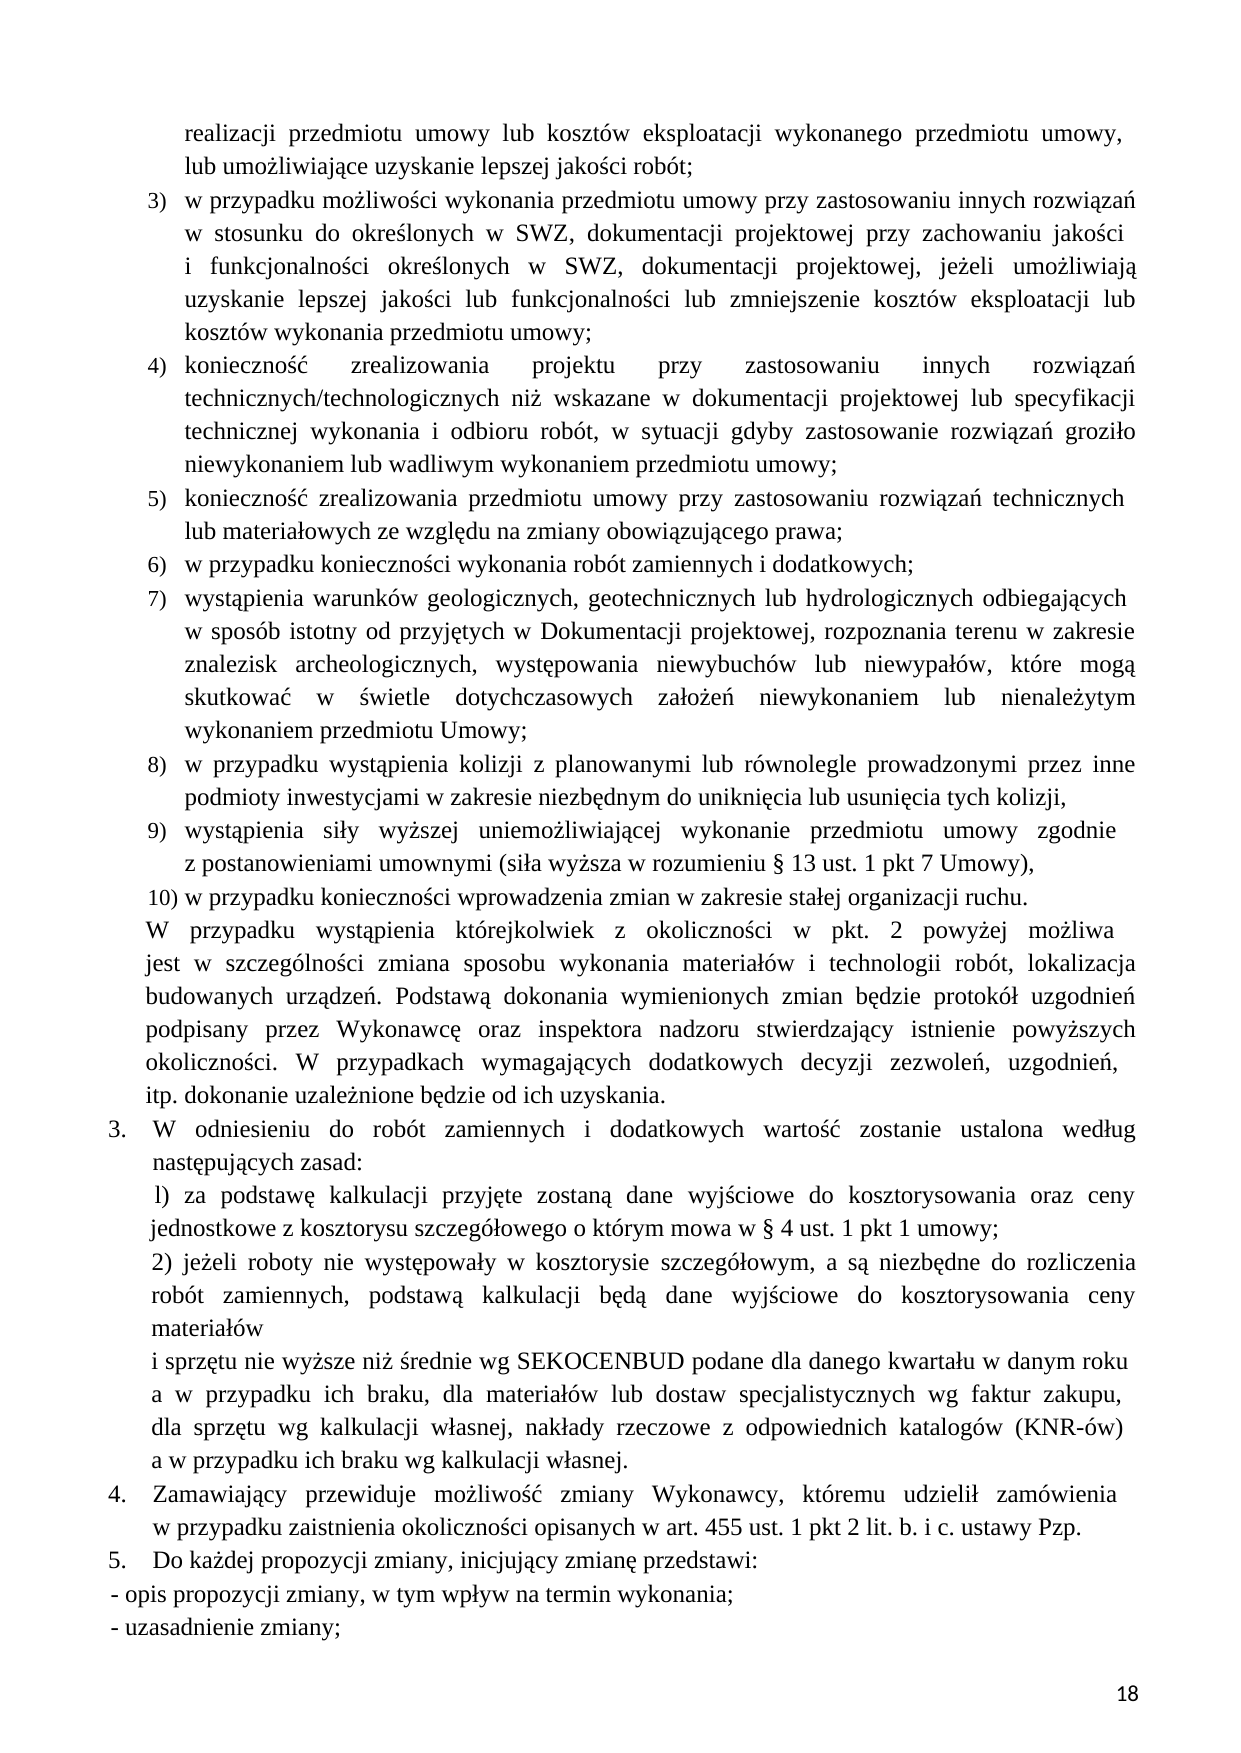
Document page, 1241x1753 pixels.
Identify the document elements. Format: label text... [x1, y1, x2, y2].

text 2) jeżeli roboty nie występowały w kosztorysie szczegółowym, a są niezbędne do rozliczenia robót zamiennych, podstawą kalkulacji będą dane wyjściowe do kosztorysowania ceny materiałów i sprzętu nie wyższe niż średnie wg SEKOCENBUD podane dla danego kwartału w danym roku a w przypadku ich braku, dla materiałów lub dostaw specjalistycznych wg faktur zakupu, dla sprzętu wg kalkulacji własnej, nakłady rzeczowe z odpowiednich katalogów (KNR-ów) a w przypadku ich braku wg kalkulacji własnej. [151, 1247, 1136, 1474]
list wystąpienia warunków geologicznych, geotechnicznych lub hydrologicznych odbiegających w sposób istotny od przyjętych w Dokumentacji projektowej, rozpoznania terenu w zakresie znalezisk archeologicznych, występowania niewybuchów lub niewypałów, które mogą skutkować w świetle dotychczasowych założeń niewykonaniem lub nienależytym wykonaniem przedmiotu Umowy; [147, 583, 1136, 744]
text W przypadku wystąpienia którejkolwiek z okoliczności w pkt. 2 powyżej możliwa jest w szczególności zmiana sposobu wykonania materiałów i technologii robót, lokalizacja budowanych urządzeń. Podstawą dokonania wymienionych zmian będzie protokół uzgodnień podpisany przez Wykonawcę oraz inspektora nadzoru stwierdzający istnienie powyższych okoliczności. W przypadkach wymagających dodatkowych decyzji zezwoleń, uzgodnień, itp. dokonanie uzależnione będzie od ich uzyskania. [145, 915, 1136, 1109]
text - uzasadnienie zmiany; [110, 1612, 819, 1641]
list w przypadku możliwości wykonania przedmiotu umowy przy zastosowaniu innych rozwiązań w stosunku do określonych w SWZ, dokumentacji projektowej przy zachowaniu jakości i funkcjonalności określonych w SWZ, dokumentacji projektowej, jeżeli umożliwiają uzyskanie lepszej jakości lub funkcjonalności lub zmniejszenie kosztów eksploatacji lub kosztów wykonania przedmiotu umowy; [147, 185, 1136, 346]
list w przypadku konieczności wprowadzenia zmian w zakresie stałej organizacji ruchu. [147, 882, 1136, 911]
list wystąpienia siły wyższej uniemożliwiającej wykonanie przedmiotu umowy zgodnie z postanowieniami umownymi (siła wyższa w rozumieniu § 13 ust. 1 pkt 7 Umowy), [147, 815, 1136, 877]
list konieczność zrealizowania projektu przy zastosowaniu innych rozwiązań technicznych/technologicznych niż wskazane w dokumentacji projektowej lub specyfikacji technicznej wykonania i odbioru robót, w sytuacji gdyby zastosowanie rozwiązań groziło niewykonaniem lub wadliwym wykonaniem przedmiotu umowy; [147, 350, 1136, 478]
list Zamawiający przewiduje możliwość zmiany Wykonawcy, któremu udzielił zamówienia w przypadku zaistnienia okoliczności opisanych w art. 455 ust. 1 pkt 2 lit. b. i c. ustawy Pzp. [108, 1479, 1136, 1541]
text - opis propozycji zmiany, w tym wpływ na termin wykonania; [110, 1579, 819, 1608]
list konieczność zrealizowania przedmiotu umowy przy zastosowaniu rozwiązań technicznych lub materiałowych ze względu na zmiany obowiązującego prawa; [147, 483, 1136, 545]
list w przypadku konieczności wykonania robót zamiennych i dodatkowych; [147, 549, 1136, 578]
list Do każdej propozycji zmiany, inicjujący zmianę przedstawi: [108, 1545, 1136, 1574]
list W odniesieniu do robót zamiennych i dodatkowych wartość zostanie ustalona według następujących zasad: [108, 1114, 1136, 1176]
text l) za podstawę kalkulacji przyjęte zostaną dane wyjściowe do kosztorysowania oraz ceny jednostkowe z kosztorysu szczegółowego o którym mowa w § 4 ust. 1 pkt 1 umowy; [150, 1181, 1136, 1242]
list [147, 118, 1136, 180]
list w przypadku wystąpienia kolizji z planowanymi lub równolegle prowadzonymi przez inne podmioty inwestycjami w zakresie niezbędnym do uniknięcia lub usunięcia tych kolizji, [147, 749, 1136, 810]
